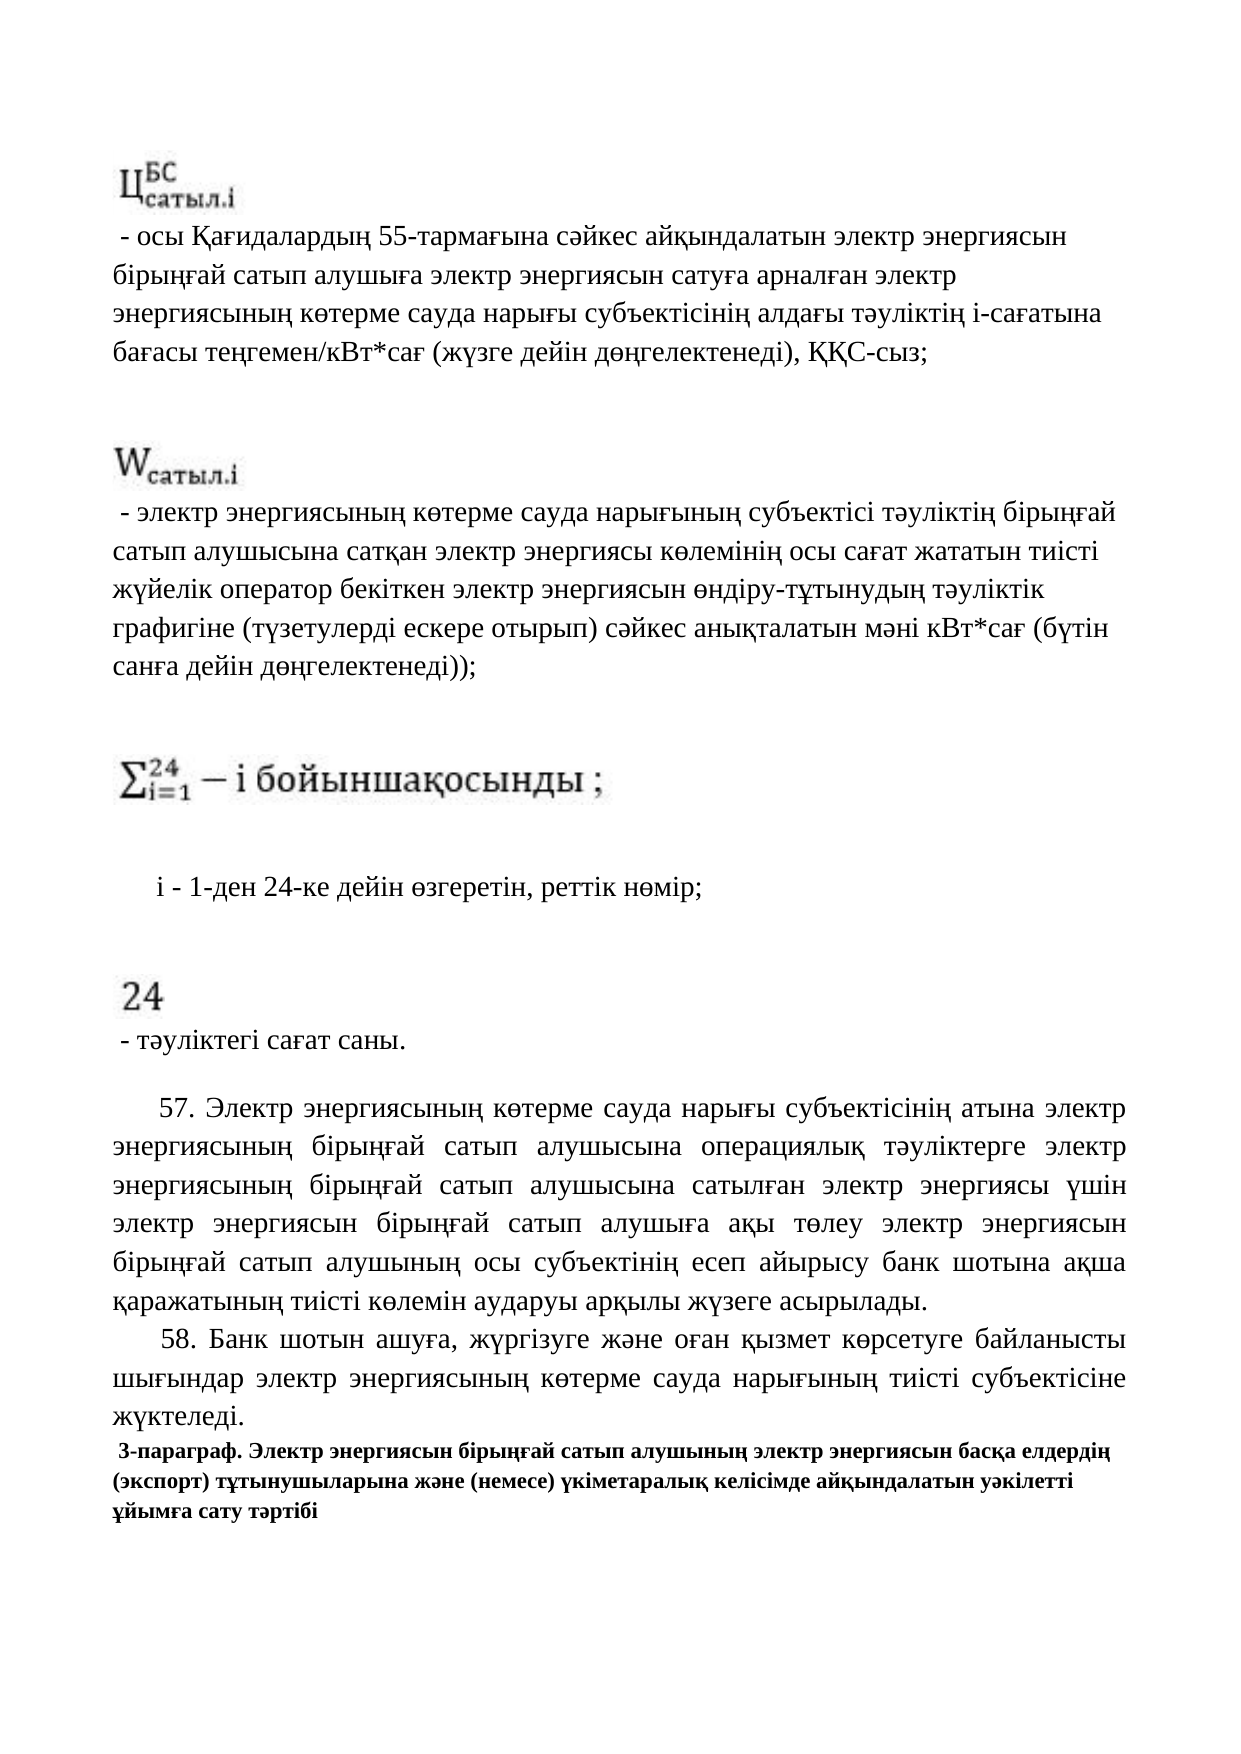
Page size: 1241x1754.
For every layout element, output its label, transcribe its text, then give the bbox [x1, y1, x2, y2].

picture [112, 754, 615, 805]
text - тәуліктегі сағат саны. [112, 1022, 1128, 1086]
picture [112, 440, 251, 491]
text 3-параграф. Электр энергиясын бірыңғай сатып алушының электр энергиясын басқа елдердің (экспорт) тұтынушыларына және (немесе) үкіметаралық келісімде айқындалатын уәкілетті ұйымға сату тәртібі [112, 1437, 1128, 1524]
text 57. Электр энергиясының көтерме сауда нарығы субъектісінің атына электр энергиясының бірыңғай сатып алушысына операциялық тәуліктерге электр энергиясының бірыңғай сатып алушысына сатылған электр энергиясы үшін электр энергиясын бірыңғай сатып алушыға ақы төлеу электр энергиясын бірыңғай сатып алушының осы субъектінің есеп айырысу банк шотына ақша қаражатының тиісті көлемін аударуы арқылы жүзеге асырылады. [112, 1090, 1128, 1316]
text - электр энергиясының көтерме сауда нарығының субъектісі тәуліктің бірыңғай сатып алушысына сатқан электр энергиясы көлемінің осы сағат жататын тиісті жүйелік оператор бекіткен электр энергиясын өндіру-тұтынудың тәуліктік графигіне (түзетулерді ескере отырып) сәйкес анықталатын мәні кВт*сағ (бүтін санға дейін дөңгелектенеді)); [112, 494, 1128, 751]
picture [112, 150, 248, 215]
text 58. Банк шотын ашуға, жүргізуге және оған қызмет көрсетуге байланысты шығындар электр энергиясының көтерме сауда нарығының тиісті субъектісіне жүктеледі. [112, 1321, 1128, 1432]
text - осы Қағидалардың 55-тармағына сәйкес айқындалатын электр энергиясын бірыңғай сатып алушыға электр энергиясын сатуға арналған электр энергиясының көтерме сауда нарығы субъектісінің алдағы тәуліктің і-сағатына бағасы теңгемен/кВт*сағ (жүзге дейін дөңгелектенеді), ҚҚС-сыз; [112, 218, 1128, 436]
picture [112, 974, 165, 1019]
text i - 1-ден 24-ке дейін өзгеретін, реттік нөмір; [112, 869, 1128, 902]
